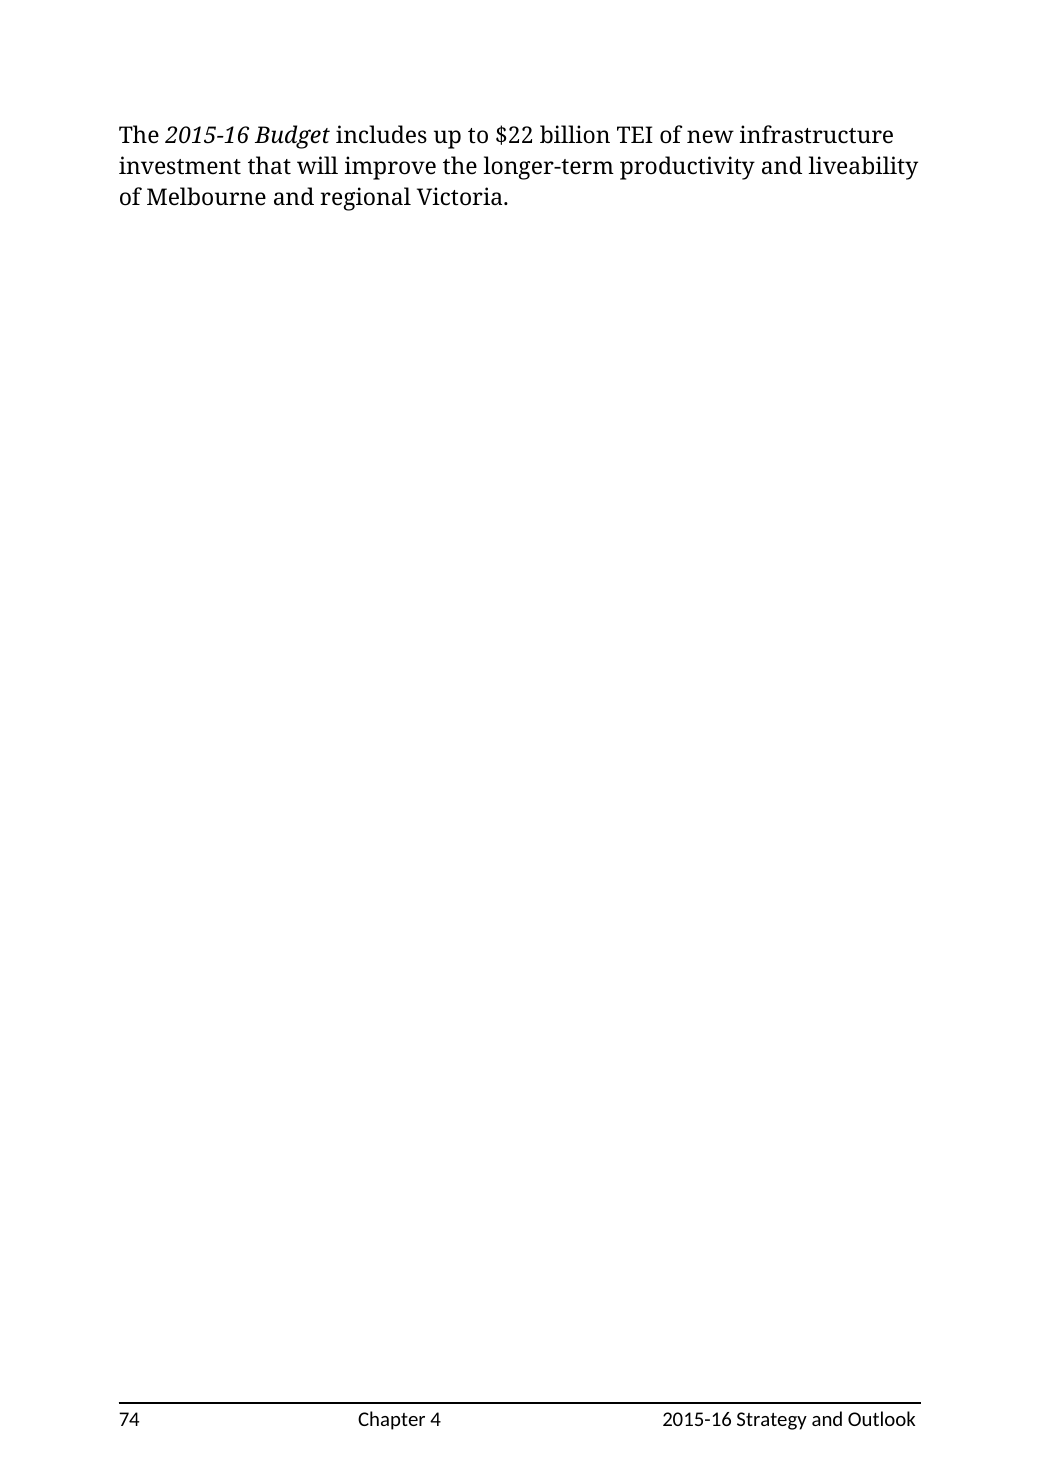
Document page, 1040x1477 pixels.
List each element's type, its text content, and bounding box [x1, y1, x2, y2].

text The 2015-16 Budget includes up to $22 billion TEI of new infrastructure investment that will improve the longer-term productivity and liveability of Melbourne and regional Victoria. [118, 118, 921, 212]
